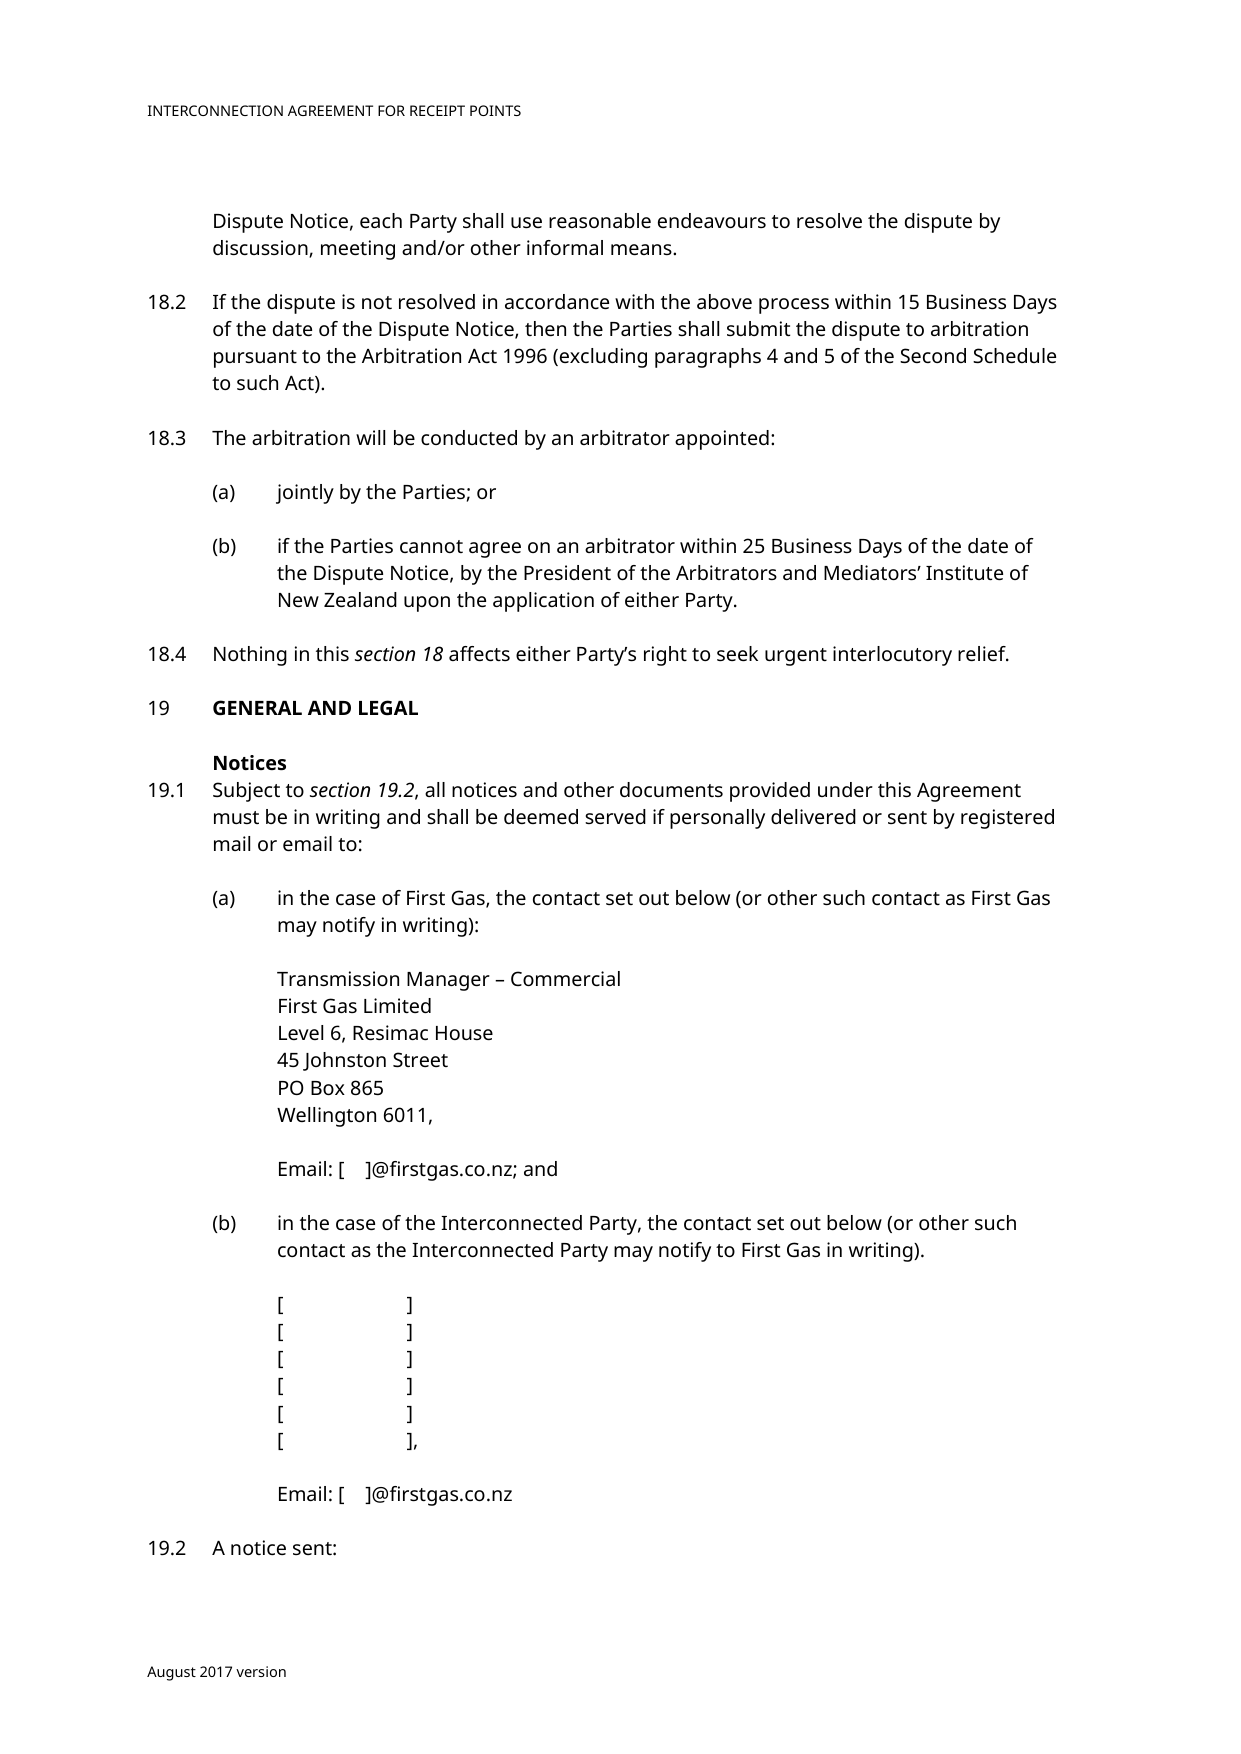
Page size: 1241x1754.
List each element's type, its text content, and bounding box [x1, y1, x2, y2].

subtitle general AND LEGAL [147, 694, 1063, 722]
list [147, 207, 1063, 261]
list Nothing in this section 18 affects either Party’s right to seek urgent interlocutory relief. [147, 640, 1063, 667]
list Email: [ ]@firstgas.co.nz [212, 1480, 1063, 1507]
list [ ] [ ] [ ] [277, 1290, 1063, 1372]
list If the dispute is not resolved in accordance with the above process within 15 Business Days of the date of the Dispute Notice, then the Parties shall submit the dispute to arbitration pursuant to the Arbitration Act 1996 (excluding paragraphs 4 and 5 of the Second Schedule to such Act). [147, 288, 1063, 397]
list if the Parties cannot agree on an arbitrator within 25 Business Days of the date of the Dispute Notice, by the President of the Arbitrators and Mediators’ Institute of New Zealand upon the application of either Party. [212, 532, 1063, 613]
list in the case of the Interconnected Party, the contact set out below (or other such contact as the Interconnected Party may notify to First Gas in writing). [212, 1209, 1063, 1263]
text Transmission Manager – Commercial First Gas Limited Level 6, Resimac House [277, 965, 1063, 1047]
list The arbitration will be conducted by an arbitrator appointed: [147, 424, 1063, 451]
text Email: [ ]@firstgas.co.nz; and [212, 1155, 1063, 1182]
list in the case of First Gas, the contact set out below (or other such contact as First Gas may notify in writing): [212, 884, 1063, 938]
text 45 Johnston Street PO Box 865 Wellington 6011, [277, 1047, 1063, 1128]
list jointly by the Parties; or [212, 478, 1063, 505]
list A notice sent: [147, 1534, 1063, 1561]
list Subject to section 19.2, all notices and other documents provided under this Agreement must be in writing and shall be deemed served if personally delivered or sent by registered mail or email to: [147, 776, 1063, 857]
list [ ] [ ] [ ], [277, 1372, 1063, 1453]
subtitle Notices [212, 749, 1063, 776]
